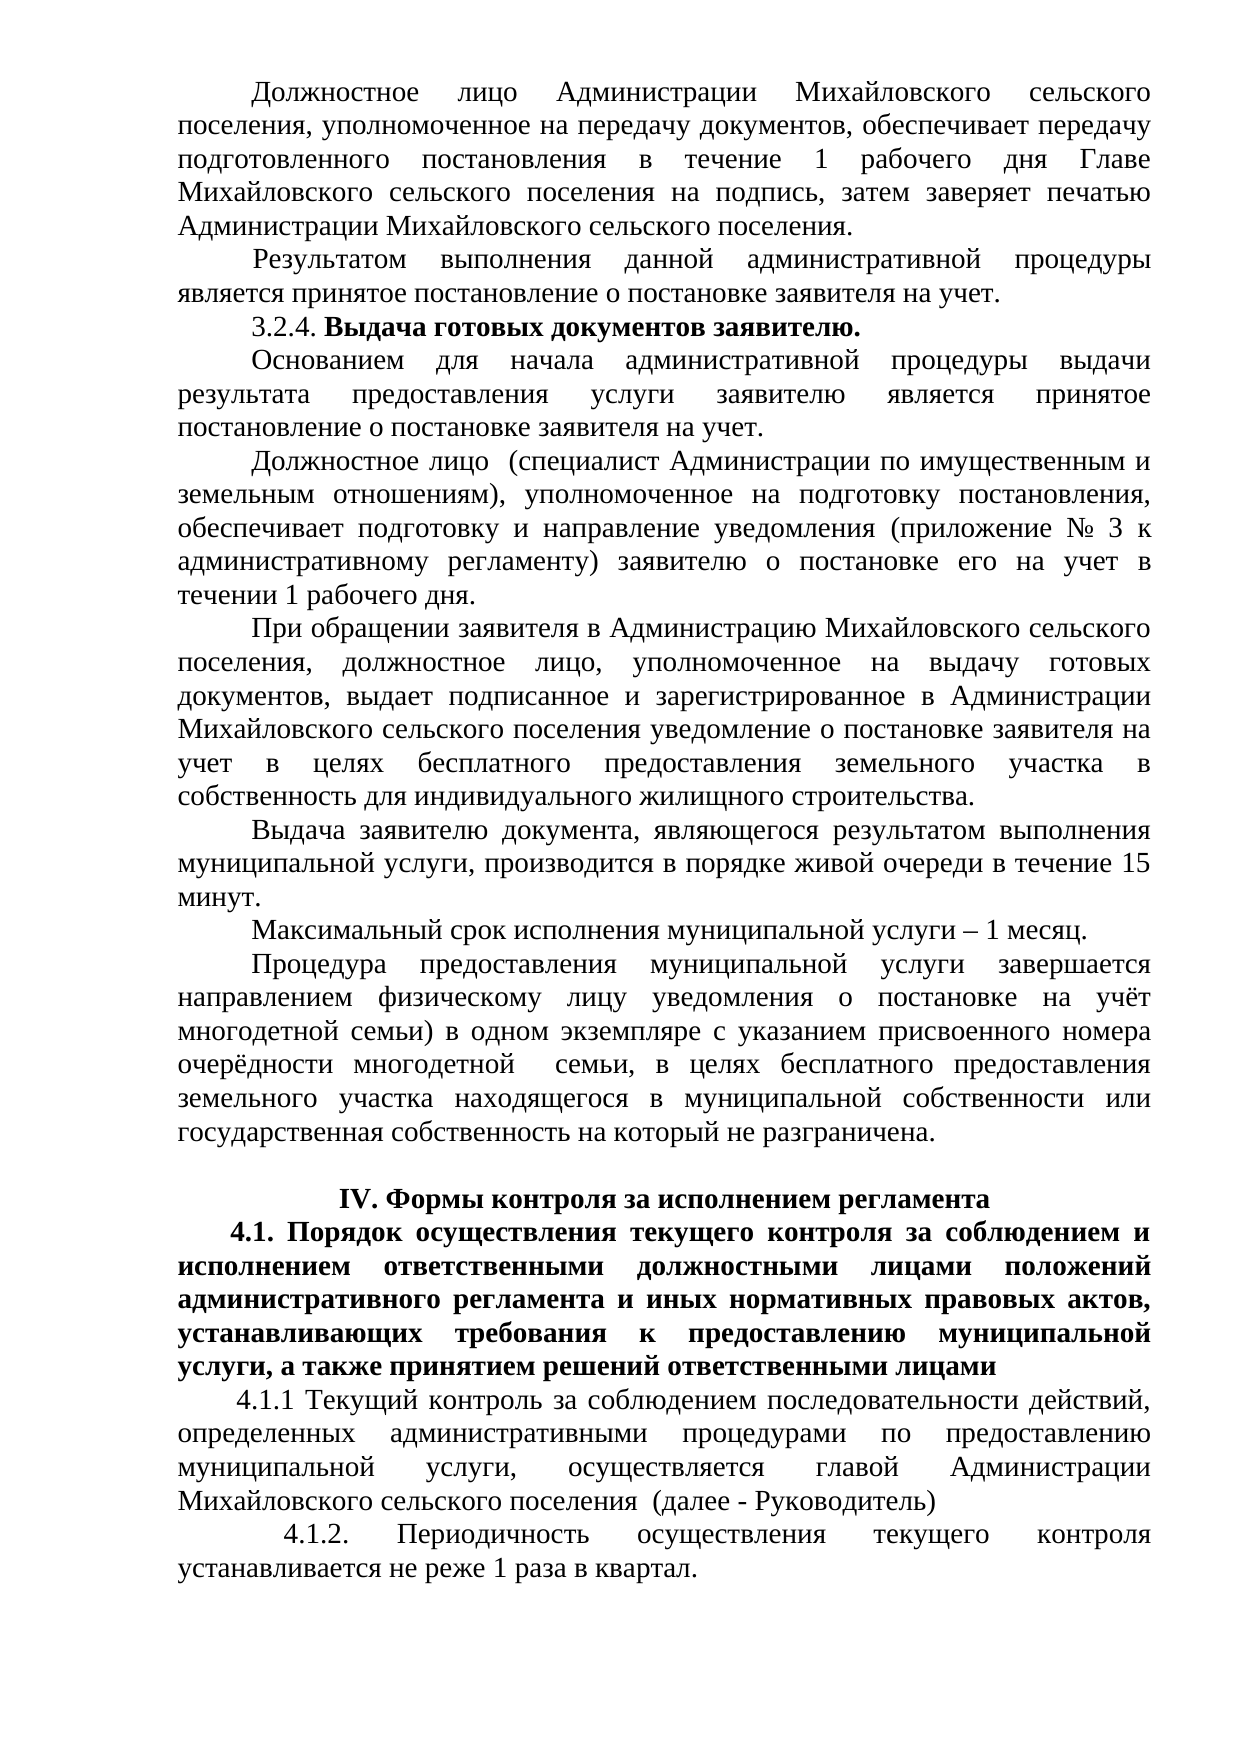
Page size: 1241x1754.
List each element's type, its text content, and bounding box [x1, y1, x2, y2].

text Процедура предоставления муниципальной услуги завершается направлением физическому лицу уведомления о постановке на учёт многодетной семьи) в одном экземпляре с указанием присвоенного номера очерёдности многодетной семьи, в целях бесплатного предоставления земельного участка находящегося в муниципальной собственности или государственная собственность на который не разграничена. [177, 946, 1152, 1147]
text 4.1. Порядок осуществления текущего контроля за соблюдением и исполнением ответственными должностными лицами положений административного регламента и иных нормативных правовых актов, устанавливающих требования к предоставлению муниципальной услуги, а также принятием решений ответственными лицами [177, 1214, 1152, 1382]
text Результатом выполнения данной административной процедуры является принятое постановление о постановке заявителя на учет. [177, 242, 1152, 309]
text Выдача заявителю документа, являющегося результатом выполнения муниципальной услуги, производится в порядке живой очереди в течение 15 минут. [177, 812, 1152, 912]
text Максимальный срок исполнения муниципальной услуги – 1 месяц. [177, 912, 1152, 946]
text IV. Формы контроля за исполнением регламента [177, 1181, 1152, 1214]
text Основанием для начала административной процедуры выдачи результата предоставления услуги заявителю является принятое постановление о постановке заявителя на учет. [177, 342, 1152, 443]
text Должностное лицо (специалист Администрации по имущественным и земельным отношениям), уполномоченное на подготовку постановления, обеспечивает подготовку и направление уведомления (приложение № 3 к административному регламенту) заявителю о постановке его на учет в течении 1 рабочего дня. [177, 443, 1152, 611]
text 4.1.2. Периодичность осуществления текущего контроля устанавливается не реже 1 раза в квартал. [177, 1516, 1152, 1583]
text При обращении заявителя в Администрацию Михайловского сельского поселения, должностное лицо, уполномоченное на выдачу готовых документов, выдает подписанное и зарегистрированное в Администрации Михайловского сельского поселения уведомление о постановке заявителя на учет в целях бесплатного предоставления земельного участка в собственность для индивидуального жилищного строительства. [177, 611, 1152, 812]
text 4.1.1 Текущий контроль за соблюдением последовательности действий, определенных административными процедурами по предоставлению муниципальной услуги, осуществляется главой Администрации Михайловского сельского поселения (далее - Руководитель) [177, 1382, 1152, 1516]
text 3.2.4. Выдача готовых документов заявителю. [177, 309, 1152, 342]
text Должностное лицо Администрации Михайловского сельского поселения, уполномоченное на передачу документов, обеспечивает передачу подготовленного постановления в течение 1 рабочего дня Главе Михайловского сельского поселения на подпись, затем заверяет печатью Администрации Михайловского сельского поселения. [177, 74, 1152, 242]
